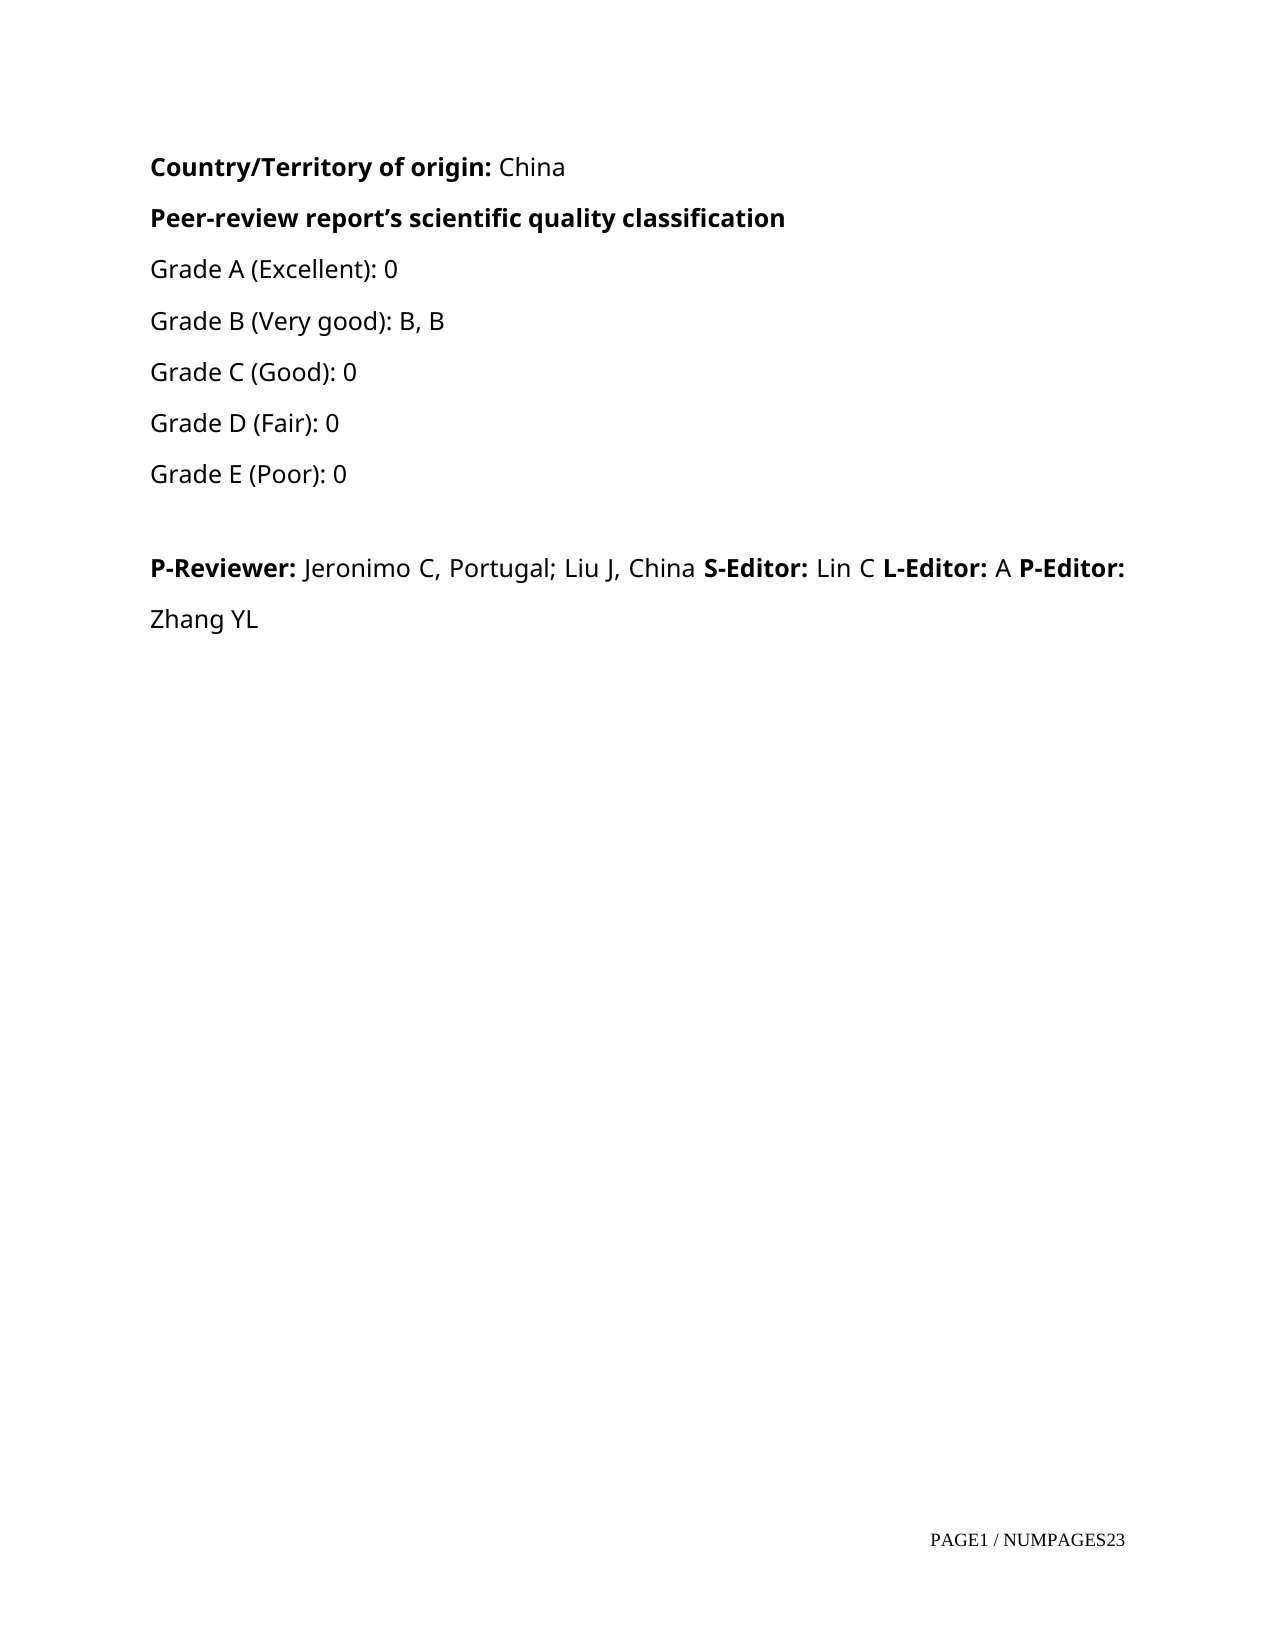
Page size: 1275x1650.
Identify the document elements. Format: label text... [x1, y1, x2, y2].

text Peer-review report’s scientific quality classification [150, 201, 1125, 235]
text Grade B (Very good): B, B [150, 303, 1125, 337]
text Grade D (Fair): 0 [150, 405, 1125, 439]
text Grade E (Poor): 0 [150, 456, 1125, 490]
text Grade C (Good): 0 [150, 354, 1125, 388]
text P-Reviewer: Jeronimo C, Portugal; Liu J, China S-Editor: Lin C L-Editor: A P-Editor: Zhang YL [150, 550, 1125, 636]
text Grade A (Excellent): 0 [150, 252, 1125, 286]
text Country/Territory of origin: China [150, 150, 1125, 184]
